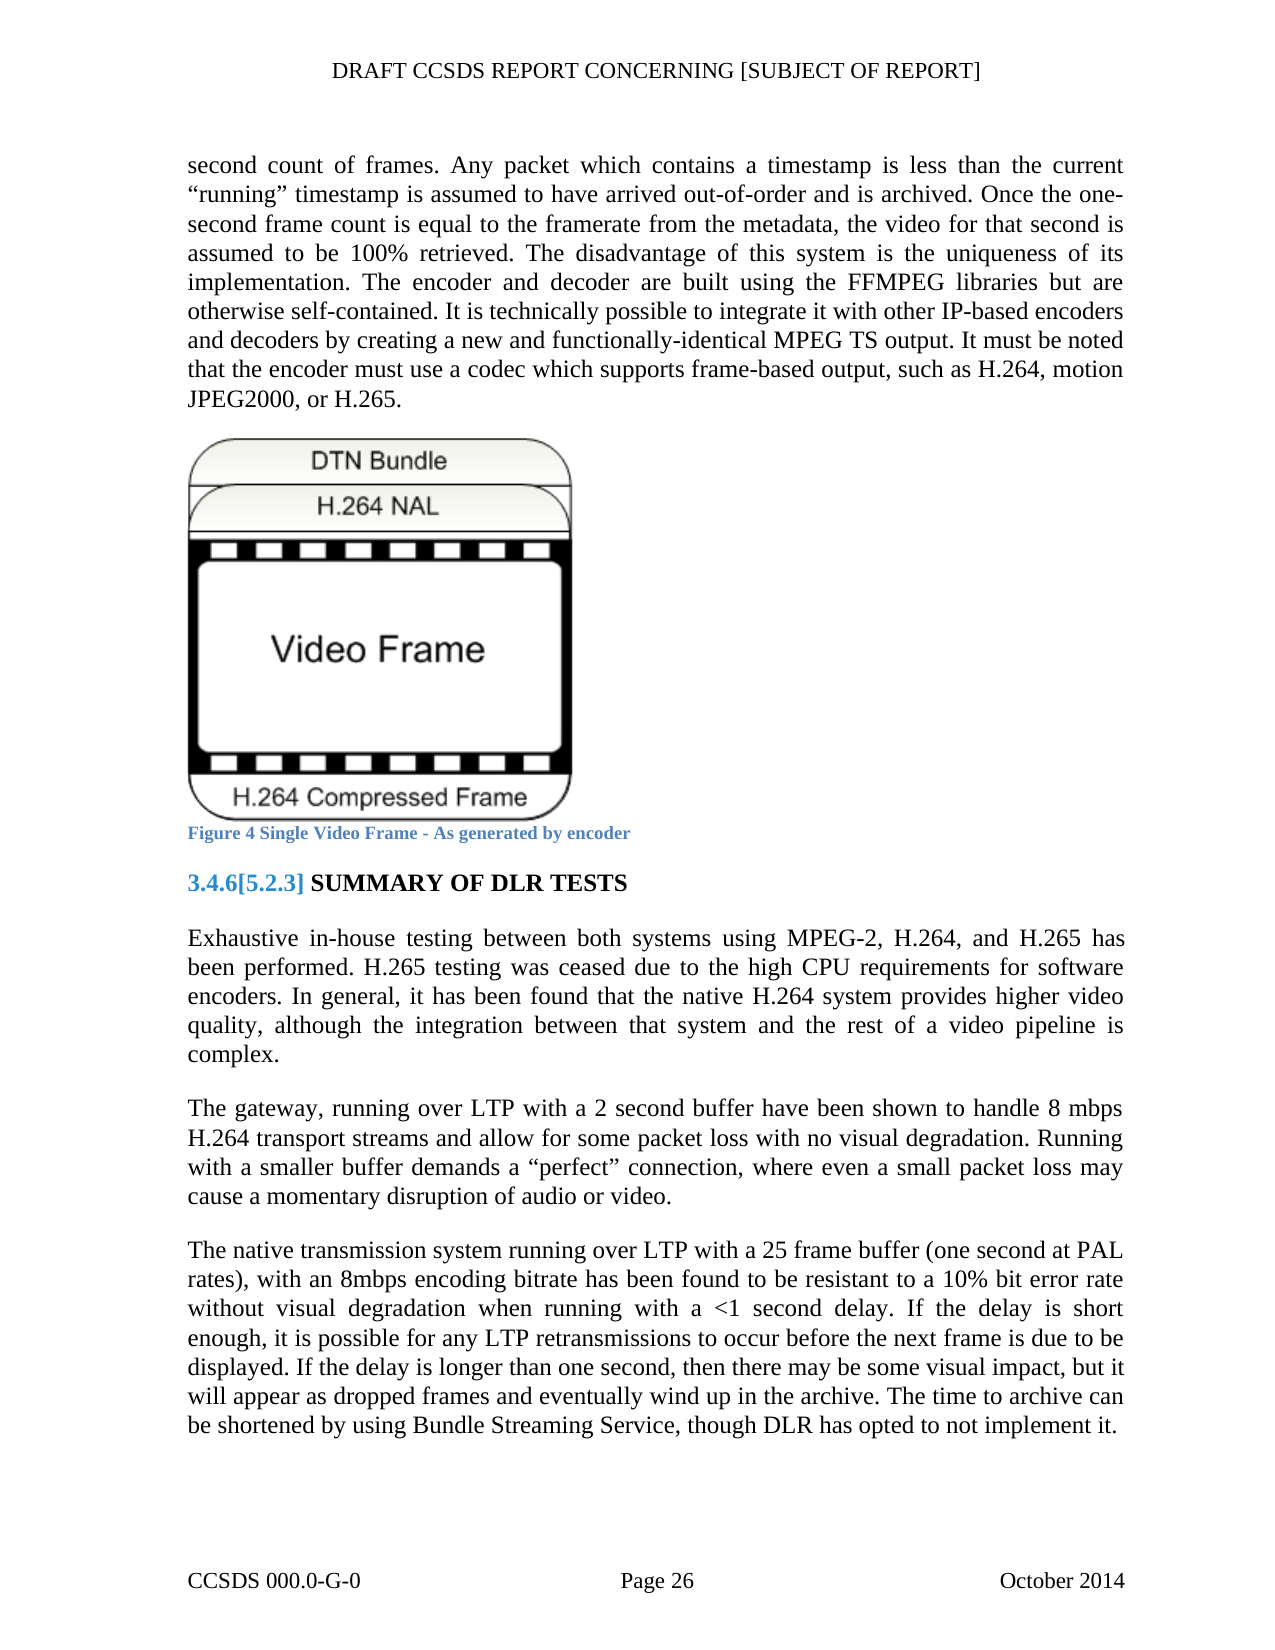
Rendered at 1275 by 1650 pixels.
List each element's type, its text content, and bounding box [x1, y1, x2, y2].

text The native transmission system running over LTP with a 25 frame buffer (one second at PAL rates), with an 8mbps encoding bitrate has been found to be resistant to a 10% bit error rate without visual degradation when running with a <1 second delay. If the delay is short enough, it is possible for any LTP retransmissions to occur before the next frame is due to be displayed. If the delay is longer than one second, then there may be some visual impact, but it will appear as dropped frames and eventually wind up in the archive. The time to archive can be shortened by using Bundle Streaming Service, though DLR has opted to not implement it. [187, 1235, 1125, 1439]
text Figure Single Video Frame - As generated by encoder [187, 822, 1125, 843]
text The gateway, running over LTP with a 2 second buffer have been shown to handle 8 mbps H.264 transport streams and allow for some packet loss with no visual degradation. Running with a smaller buffer demands a “perfect” connection, where even a small packet loss may cause a momentary disruption of audio or video. [187, 1093, 1125, 1210]
picture [187, 437, 574, 822]
subtitle Summary of dlr tests [187, 868, 1125, 897]
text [187, 150, 1125, 412]
text Exhaustive in-house testing between both systems using MPEG-2, H.264, and H.265 has been performed. H.265 testing was ceased due to the high CPU requirements for software encoders. In general, it has been found that the native H.264 system provides higher video quality, although the integration between that system and the rest of a video pipeline is complex. [187, 922, 1125, 1068]
